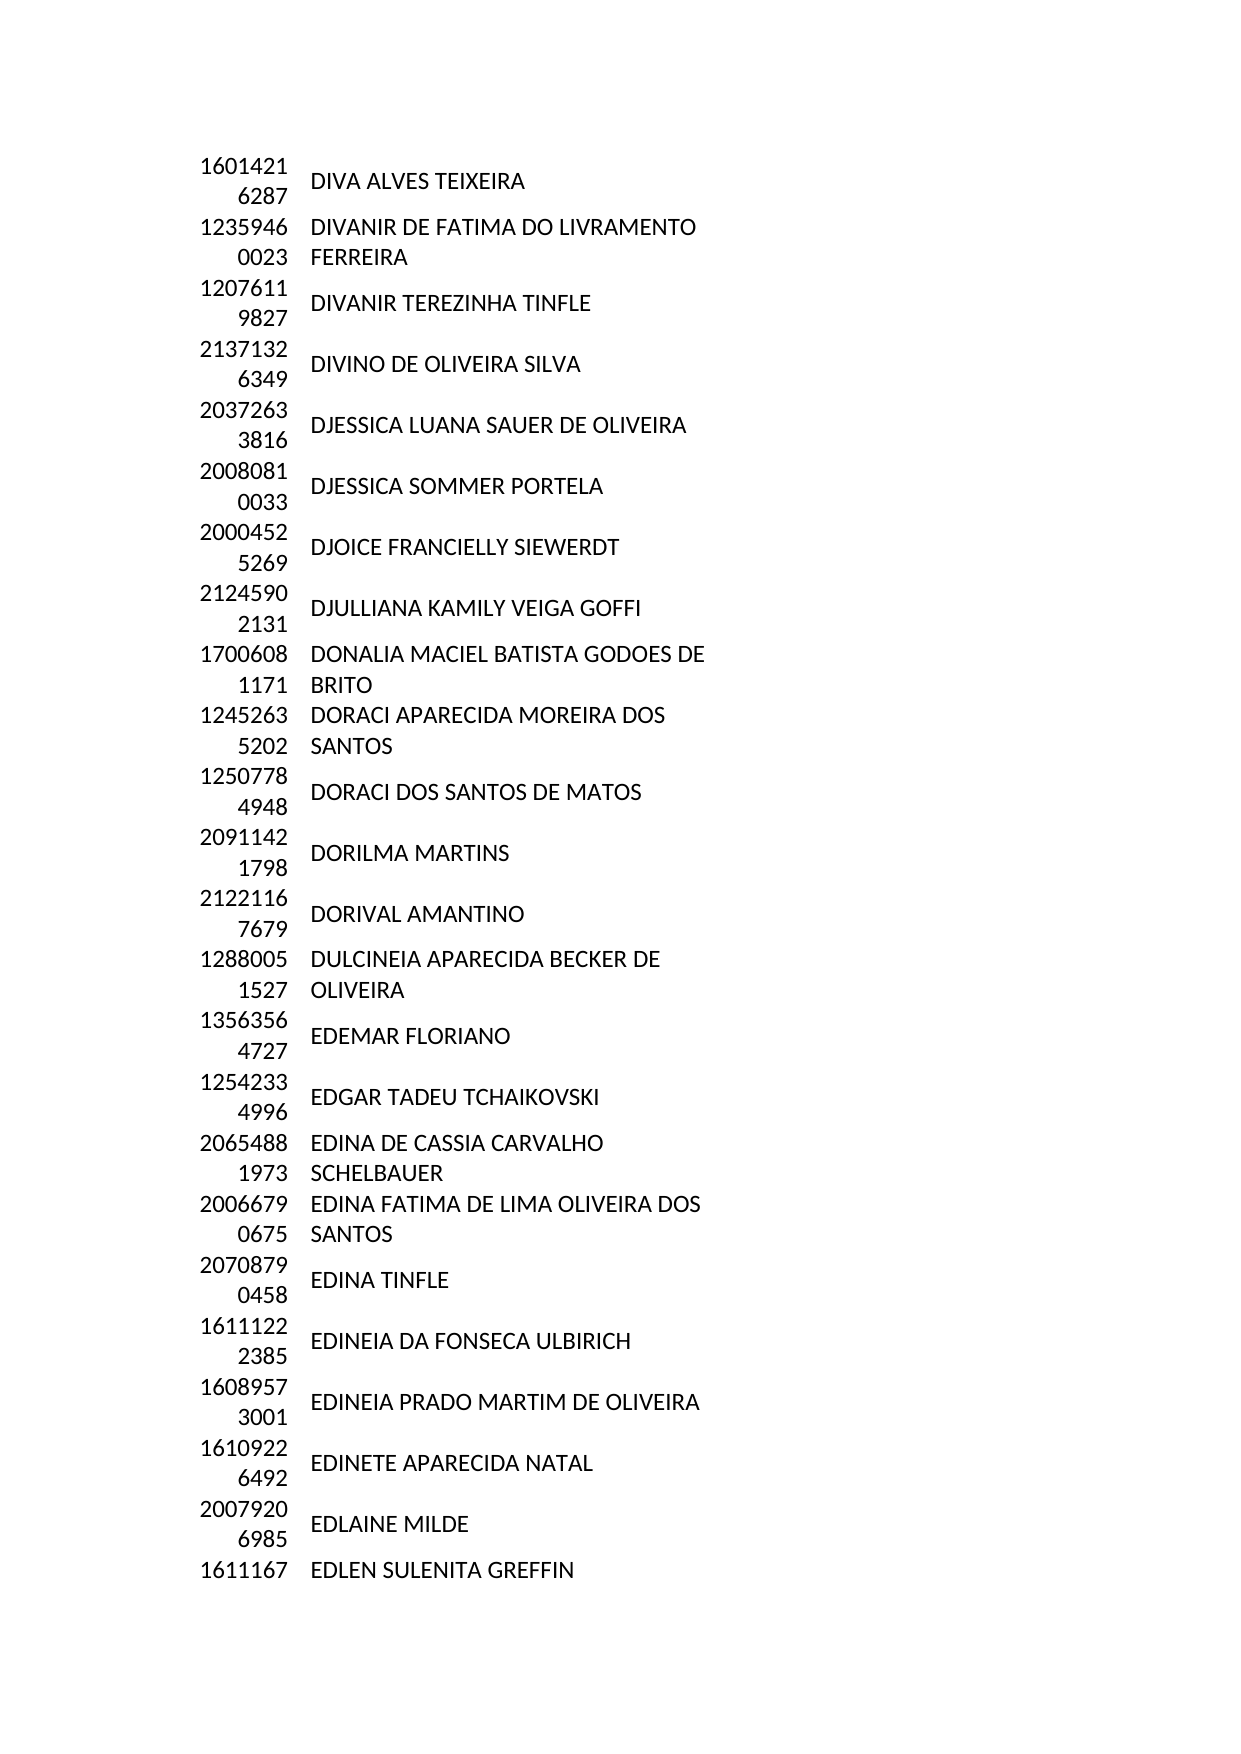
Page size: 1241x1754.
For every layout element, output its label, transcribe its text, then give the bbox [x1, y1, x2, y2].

table_cell 12076119827 [186, 272, 299, 333]
table_cell 20911421798 [186, 821, 299, 882]
table_cell EDINEIA PRADO MARTIM DE OLIVEIRA [299, 1371, 737, 1432]
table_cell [299, 1554, 737, 1584]
table_cell 20708790458 [186, 1249, 299, 1310]
table_cell DORILMA MARTINS [299, 821, 737, 882]
table_cell DIVANIR TEREZINHA TINFLE [299, 272, 737, 333]
table_cell DORACI APARECIDA MOREIRA DOS SANTOS [299, 699, 737, 760]
table_cell 13563564727 [186, 1005, 299, 1066]
table_cell EDINETE APARECIDA NATAL [299, 1432, 737, 1493]
table_cell 17006081171 [186, 638, 299, 699]
table_cell 16111671155 [186, 1554, 299, 1584]
table_cell 20654881973 [186, 1127, 299, 1188]
table_cell DIVINO DE OLIVEIRA SILVA [299, 333, 737, 394]
table_cell 21371326349 [186, 333, 299, 394]
table_cell 20004525269 [186, 516, 299, 577]
table_cell DJESSICA LUANA SAUER DE OLIVEIRA [299, 394, 737, 455]
table_cell DORIVAL AMANTINO [299, 883, 737, 943]
table_cell 12452635202 [186, 699, 299, 760]
table_cell DORACI DOS SANTOS DE MATOS [299, 760, 737, 821]
table_cell 21221167679 [186, 883, 299, 943]
table_cell DIVANIR DE FATIMA DO LIVRAMENTO FERREIRA [299, 211, 737, 272]
table_cell 20066790675 [186, 1188, 299, 1249]
table_cell EDINA DE CASSIA CARVALHO SCHELBAUER [299, 1127, 737, 1188]
table_cell EDINEIA DA FONSECA ULBIRICH [299, 1310, 737, 1371]
table_cell EDLAINE MILDE [299, 1493, 737, 1554]
table_cell EDINA FATIMA DE LIMA OLIVEIRA DOS SANTOS [299, 1188, 737, 1249]
table_cell DJESSICA SOMMER PORTELA [299, 455, 737, 516]
table_cell 20372633816 [186, 394, 299, 455]
table_cell 12359460023 [186, 211, 299, 272]
table_cell DONALIA MACIEL BATISTA GODOES DE BRITO [299, 638, 737, 699]
table_cell DJOICE FRANCIELLY SIEWERDT [299, 516, 737, 577]
table_cell DULCINEIA APARECIDA BECKER DE OLIVEIRA [299, 944, 737, 1004]
table_cell EDGAR TADEU TCHAIKOVSKI [299, 1066, 737, 1127]
table_cell 16014216287 [186, 150, 299, 211]
table_cell 12542334996 [186, 1066, 299, 1127]
table_cell 16089573001 [186, 1371, 299, 1432]
table_cell 12880051527 [186, 944, 299, 1004]
table_cell 20079206985 [186, 1493, 299, 1554]
table_cell DIVA ALVES TEIXEIRA [299, 150, 737, 211]
table_cell 21245902131 [186, 577, 299, 638]
table_cell 16109226492 [186, 1432, 299, 1493]
table_cell 16111222385 [186, 1310, 299, 1371]
table_cell 12507784948 [186, 760, 299, 821]
table_cell EDEMAR FLORIANO [299, 1005, 737, 1066]
table_cell 20080810033 [186, 455, 299, 516]
table_cell DJULLIANA KAMILY VEIGA GOFFI [299, 577, 737, 638]
table_cell EDINA TINFLE [299, 1249, 737, 1310]
